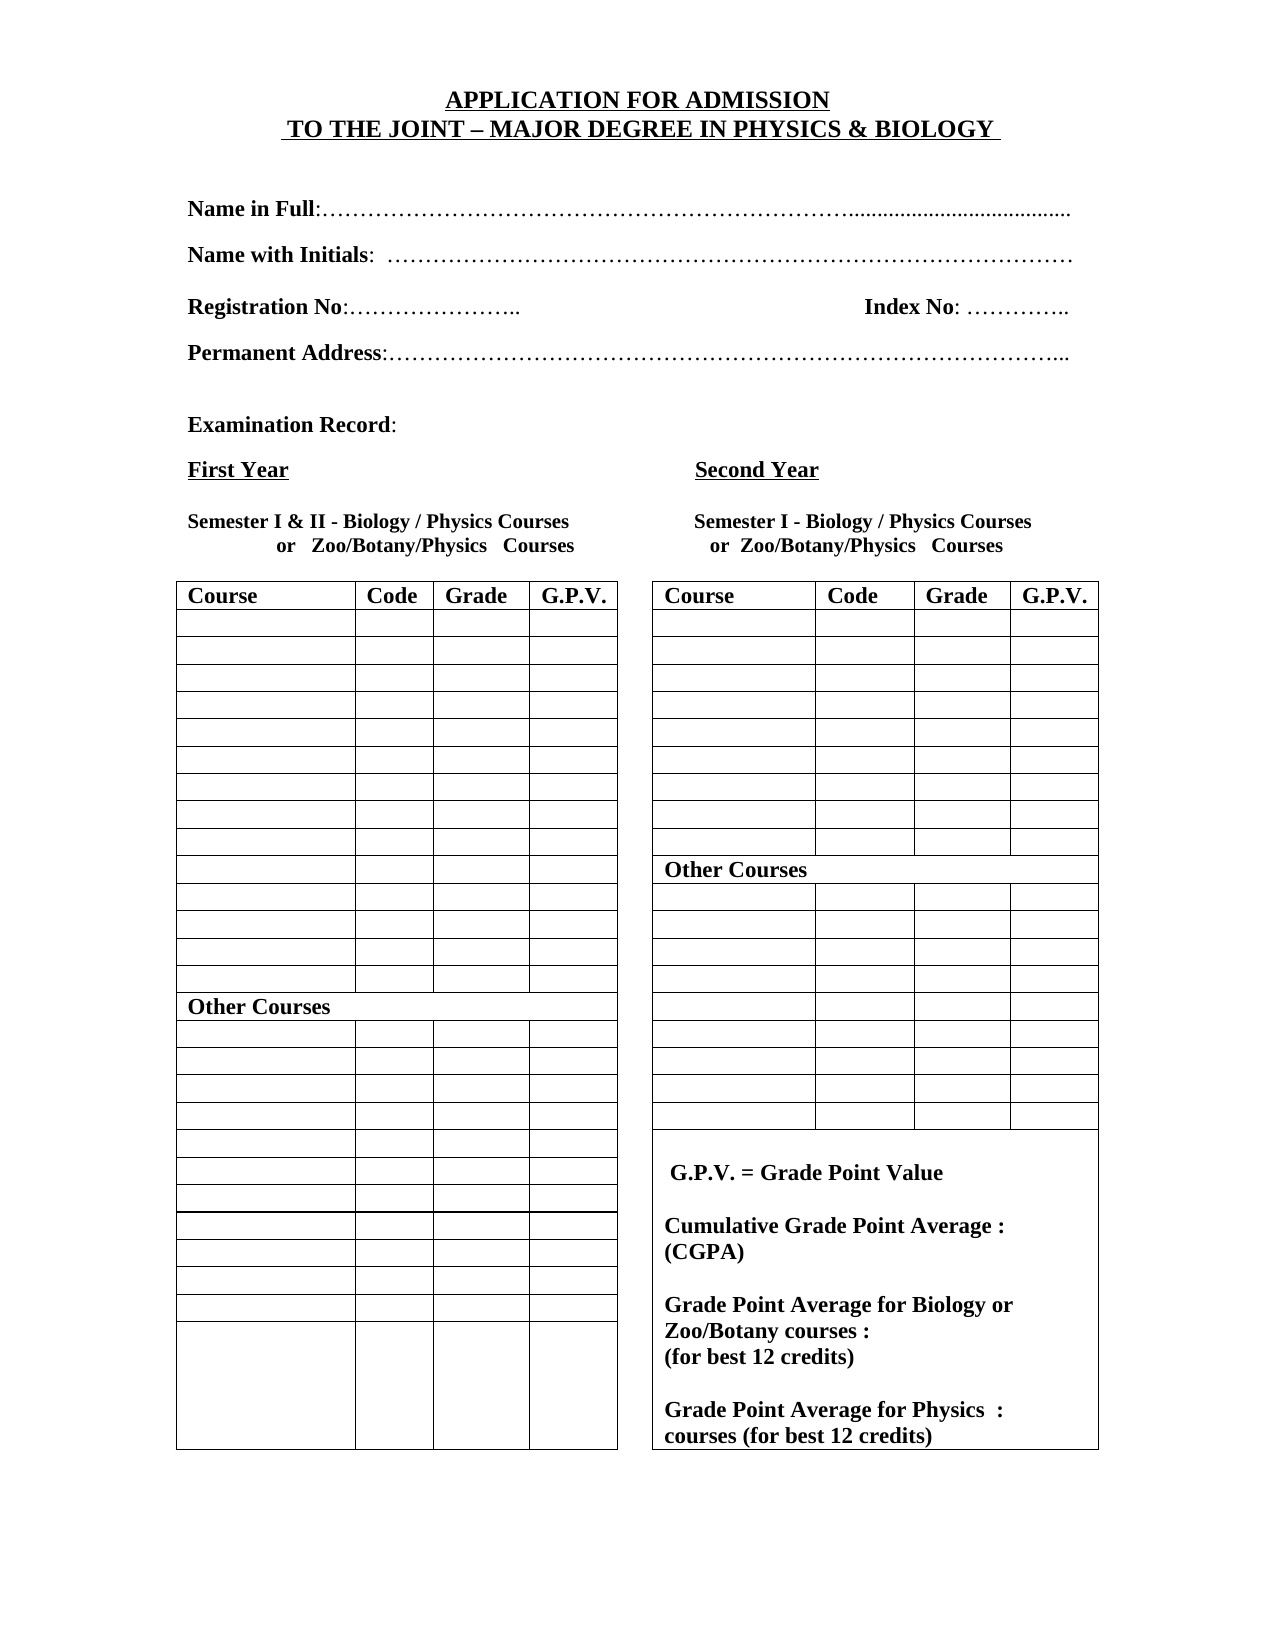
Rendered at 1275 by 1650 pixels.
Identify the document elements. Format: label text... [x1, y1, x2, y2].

table_cell [653, 829, 815, 855]
table_cell [618, 1102, 652, 1129]
text Permanent Address:……………………………………………………………………………... [187, 339, 1087, 365]
table_cell [618, 664, 652, 691]
table_cell [356, 747, 433, 773]
table_cell [618, 1294, 652, 1321]
table_cell [618, 609, 652, 636]
table_cell [434, 829, 529, 855]
table_cell [356, 1240, 433, 1266]
table_cell [816, 939, 914, 965]
table_cell [177, 747, 355, 773]
table_cell [434, 1295, 529, 1321]
table_cell [1011, 610, 1098, 636]
table_cell [177, 801, 355, 828]
table_cell [356, 1295, 433, 1321]
table_cell [618, 718, 652, 746]
table_cell [653, 966, 815, 992]
table_cell [434, 939, 529, 965]
table_cell [915, 610, 1010, 636]
table_cell [1011, 884, 1098, 910]
table_cell [653, 719, 815, 746]
table_cell [177, 1103, 355, 1129]
table_cell [356, 1048, 433, 1074]
table_cell [434, 1158, 529, 1184]
table_cell [618, 1020, 652, 1047]
table_cell [434, 884, 529, 910]
table_cell [653, 884, 815, 910]
table_cell [618, 1074, 652, 1102]
table_cell [530, 747, 617, 773]
table_cell [618, 800, 652, 828]
table_cell [915, 692, 1010, 718]
table_cell [618, 1129, 652, 1157]
table_cell [915, 774, 1010, 800]
table_cell [618, 1047, 652, 1074]
table_cell [356, 1158, 433, 1184]
table_cell [177, 1322, 355, 1449]
table_cell [618, 883, 652, 910]
table_cell [356, 1021, 433, 1047]
text Semester I & II - Biology / Physics Courses Semester I - Biology / Physics Courses [187, 509, 1087, 533]
table_cell [1011, 665, 1098, 691]
table_cell [530, 610, 617, 636]
table_cell [530, 801, 617, 828]
table_cell [1011, 939, 1098, 965]
table_cell [816, 1075, 914, 1102]
table_cell [434, 774, 529, 800]
table_cell [816, 829, 914, 855]
table_cell [653, 747, 815, 773]
table_cell [177, 637, 355, 663]
table_cell [177, 1048, 355, 1074]
table_cell [356, 774, 433, 800]
table_cell [618, 1321, 652, 1449]
table_cell [618, 910, 652, 937]
table_cell [434, 610, 529, 636]
table_cell [915, 884, 1010, 910]
table_cell [653, 939, 815, 965]
table_cell [816, 665, 914, 691]
table_cell [915, 719, 1010, 746]
table_cell [177, 939, 355, 965]
table_cell [653, 993, 815, 1019]
table_cell [177, 911, 355, 937]
table_cell [530, 1103, 617, 1129]
table_cell [177, 1240, 355, 1266]
table_cell [356, 1103, 433, 1129]
table_cell [177, 1295, 355, 1321]
table_cell [1011, 1048, 1098, 1074]
text APPLICATION FOR ADMISSION [187, 85, 1087, 114]
table_cell [653, 1021, 815, 1047]
table_cell [1011, 774, 1098, 800]
table_cell [530, 665, 617, 691]
table_cell Other Courses [177, 993, 617, 1019]
table_cell [177, 1213, 355, 1239]
table_cell [356, 1267, 433, 1293]
table_cell [434, 747, 529, 773]
table_cell [530, 1021, 617, 1047]
table_cell [530, 966, 617, 992]
table_cell [356, 610, 433, 636]
table_cell [915, 1103, 1010, 1129]
table_cell [530, 1295, 617, 1321]
table_cell [356, 1075, 433, 1102]
table_cell [816, 966, 914, 992]
table_cell [177, 1158, 355, 1184]
table_cell [177, 774, 355, 800]
table_cell [618, 691, 652, 718]
table_cell [653, 637, 815, 663]
table_cell [915, 747, 1010, 773]
table_cell [356, 1213, 433, 1239]
table_cell [618, 1211, 652, 1239]
table_cell [618, 636, 652, 663]
text Name in Full:……………………………………………………………....................................... [187, 195, 1087, 222]
table_cell [356, 829, 433, 855]
table_cell [356, 884, 433, 910]
table_cell [618, 1157, 652, 1184]
table_cell [356, 911, 433, 937]
table_cell [1011, 692, 1098, 718]
table_cell [177, 1185, 355, 1211]
table_cell [530, 911, 617, 937]
table_cell [434, 1322, 529, 1449]
table_cell [915, 1075, 1010, 1102]
table_cell [434, 1267, 529, 1293]
table_cell G.P.V. = Grade Point Value Cumulative Grade Point Average : (CGPA) Grade Point Average for Biology or Zoo/Botany courses : (for best 12 credits) Grade Point Average for Physics : courses (for best 12 credits) [653, 1130, 1098, 1449]
table_cell [434, 692, 529, 718]
table_cell [1011, 1021, 1098, 1047]
table_cell [1011, 966, 1098, 992]
table_cell [434, 719, 529, 746]
table_header [618, 581, 652, 609]
table_cell [434, 1103, 529, 1129]
table_cell [816, 911, 914, 937]
table_cell [177, 884, 355, 910]
table_cell [1011, 829, 1098, 855]
table_cell [618, 1184, 652, 1211]
table_cell [434, 856, 529, 883]
table_cell [653, 692, 815, 718]
table_cell [434, 966, 529, 992]
table_cell [653, 610, 815, 636]
table_cell [434, 1185, 529, 1211]
table_cell [653, 1075, 815, 1102]
table_header Grade [434, 582, 529, 609]
table_cell [653, 911, 815, 937]
table_cell [434, 1075, 529, 1102]
table_cell [653, 665, 815, 691]
table_cell [1011, 747, 1098, 773]
table_cell [434, 1213, 529, 1239]
table_cell [177, 966, 355, 992]
table_cell [530, 1185, 617, 1211]
table_cell [356, 939, 433, 965]
table_cell [618, 938, 652, 965]
table_header Code [356, 582, 433, 609]
table_cell [816, 637, 914, 663]
table_cell [816, 1048, 914, 1074]
table_cell [915, 829, 1010, 855]
table_cell [618, 855, 652, 883]
table_header Course [653, 582, 815, 609]
table_cell [618, 828, 652, 855]
table_cell [618, 1266, 652, 1293]
table_cell [434, 801, 529, 828]
table_cell [653, 1048, 815, 1074]
table_cell [177, 610, 355, 636]
text First Year Second Year [187, 456, 1087, 483]
table_cell [530, 1130, 617, 1157]
table_cell [177, 665, 355, 691]
table_cell [816, 993, 914, 1019]
table_cell [653, 1103, 815, 1129]
table_cell [816, 610, 914, 636]
table_cell [434, 637, 529, 663]
table_cell [530, 939, 617, 965]
table_cell [356, 637, 433, 663]
table_cell [530, 884, 617, 910]
table_header Code [816, 582, 914, 609]
table_cell [915, 801, 1010, 828]
table_cell [177, 829, 355, 855]
text TO THE JOINT – MAJOR DEGREE IN PHYSICS & BIOLOGY [187, 114, 1087, 142]
table_cell [1011, 993, 1098, 1019]
text Registration No:………………….. Index No: ………….. [187, 293, 1087, 320]
table_cell [177, 1130, 355, 1157]
table_cell [653, 774, 815, 800]
table_cell [177, 1267, 355, 1293]
text Name with Initials: ……………………………………………………………………………… [187, 241, 1087, 267]
table_cell [915, 1048, 1010, 1074]
table_cell [356, 856, 433, 883]
table_cell [530, 1048, 617, 1074]
table_cell [177, 692, 355, 718]
text Examination Record: [187, 411, 1087, 437]
table_cell [530, 1075, 617, 1102]
table_cell [1011, 1075, 1098, 1102]
table_cell [915, 637, 1010, 663]
table_cell [816, 774, 914, 800]
table_cell [177, 1075, 355, 1102]
table_header Course [177, 582, 355, 609]
text or Zoo/Botany/Physics Courses or Zoo/Botany/Physics Courses [187, 533, 1087, 557]
table_cell [434, 911, 529, 937]
table_cell [915, 966, 1010, 992]
table_cell [816, 884, 914, 910]
table_cell [816, 1103, 914, 1129]
table_cell [816, 747, 914, 773]
table_cell [915, 1021, 1010, 1047]
table_cell [1011, 637, 1098, 663]
table_header G.P.V. [1011, 582, 1098, 609]
table_cell [434, 1240, 529, 1266]
table_cell [1011, 911, 1098, 937]
table_cell [356, 1185, 433, 1211]
table_cell [816, 719, 914, 746]
table_cell [618, 746, 652, 773]
table_cell [915, 939, 1010, 965]
table_cell [618, 992, 652, 1019]
table_cell Other Courses [653, 856, 1098, 883]
table_cell [530, 1213, 617, 1239]
table_cell [530, 719, 617, 746]
table_cell [530, 692, 617, 718]
table_cell [530, 1267, 617, 1293]
table_cell [177, 1021, 355, 1047]
table_cell [530, 774, 617, 800]
table_cell [530, 637, 617, 663]
table_cell [530, 1158, 617, 1184]
table_cell [618, 1239, 652, 1266]
table_cell [356, 719, 433, 746]
table_cell [356, 801, 433, 828]
table_cell [618, 773, 652, 800]
table_cell [530, 1322, 617, 1449]
table_cell [356, 966, 433, 992]
table_cell [915, 665, 1010, 691]
table_cell [816, 692, 914, 718]
table_cell [1011, 801, 1098, 828]
table_cell [653, 801, 815, 828]
table_cell [530, 829, 617, 855]
table_cell [816, 801, 914, 828]
table_cell [356, 665, 433, 691]
table_cell [434, 1021, 529, 1047]
table_cell [1011, 719, 1098, 746]
table_header G.P.V. [530, 582, 617, 609]
table_cell [530, 856, 617, 883]
table_cell [915, 911, 1010, 937]
table_cell [434, 1130, 529, 1157]
table_cell [356, 1130, 433, 1157]
table_cell [356, 692, 433, 718]
table_cell [434, 665, 529, 691]
table_cell [356, 1322, 433, 1449]
table_cell [915, 993, 1010, 1019]
table_cell [530, 1240, 617, 1266]
table_header Grade [915, 582, 1010, 609]
table_cell [618, 965, 652, 992]
table_cell [434, 1048, 529, 1074]
table_cell [816, 1021, 914, 1047]
table_cell [177, 856, 355, 883]
table_cell [1011, 1103, 1098, 1129]
table_cell [177, 719, 355, 746]
